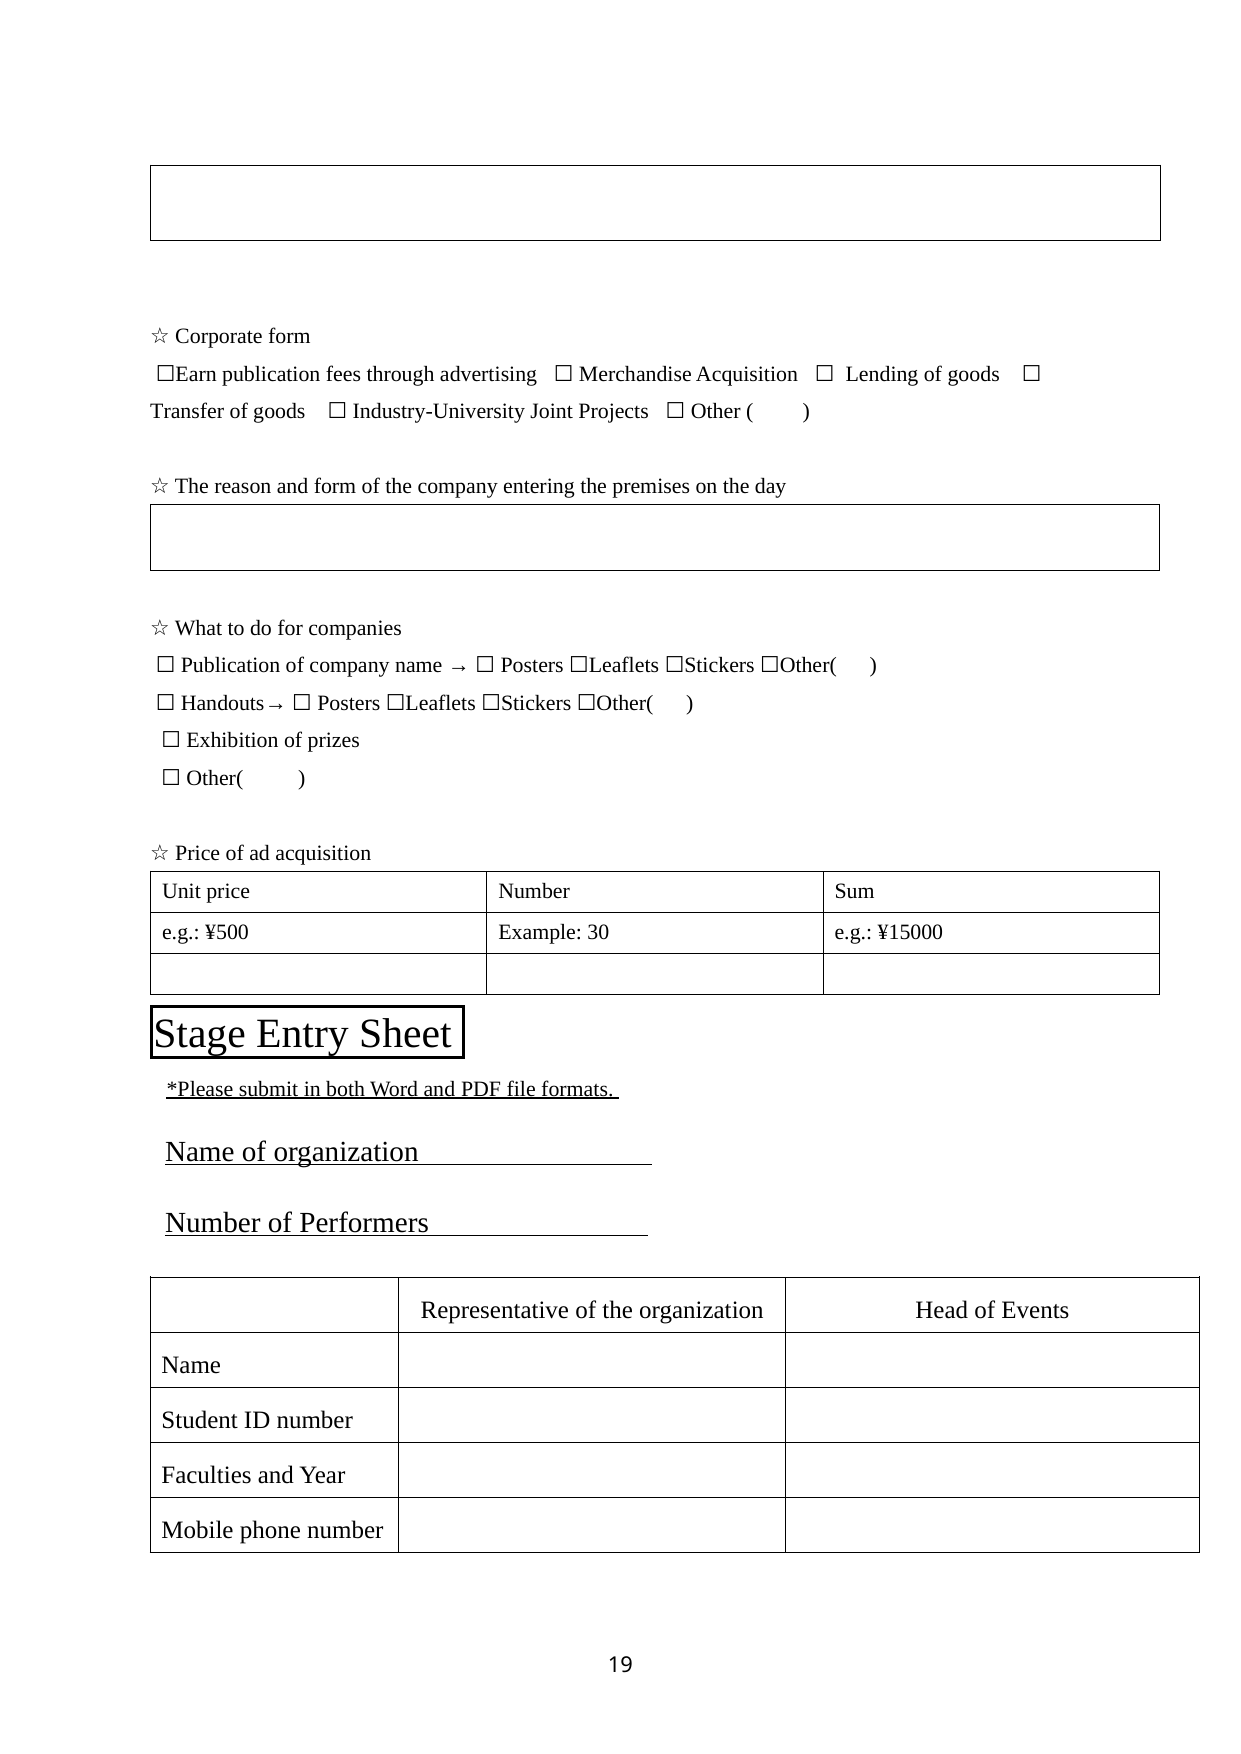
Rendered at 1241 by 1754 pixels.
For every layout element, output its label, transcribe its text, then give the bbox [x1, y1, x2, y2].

text Stage Entry Sheet [150, 995, 1090, 1069]
table_cell Mobile phone number [151, 1498, 398, 1552]
table_header [151, 505, 1159, 569]
text ☐ Exhibition of prizes [150, 721, 1090, 758]
table_cell e.g.: ¥15000 [824, 913, 1159, 952]
text Name of organization [165, 1134, 1090, 1168]
text ☆ Price of ad acquisition [150, 833, 1090, 871]
table_cell [786, 1443, 1199, 1497]
text ☆ What to do for companies [150, 608, 1090, 646]
text Handouts→ Posters Leaflets Stickers Other( ) [150, 683, 1090, 721]
table_cell Example: 30 [487, 913, 823, 952]
table_header Number [487, 872, 823, 912]
text *Please submit in both Word and PDF file formats. [166, 1069, 1090, 1107]
text ☐ Other( ) [150, 758, 1090, 796]
table_header Head of Events [786, 1278, 1199, 1332]
table_cell e.g.: ¥500 [151, 913, 486, 952]
text ☆ The reason and form of the company entering the premises on the day [150, 466, 1090, 504]
table_header Representative of the organization [399, 1278, 785, 1332]
table_cell [786, 1333, 1199, 1387]
table_cell [399, 1443, 785, 1497]
text Number of Performers [165, 1206, 1090, 1239]
table_header Sum [824, 872, 1159, 912]
text Earn publication fees through advertisingMerchandise Acquisition Lending of goods Transfer of goods Industry-University Joint ProjectsOther ( ) [150, 354, 1090, 429]
table_cell [786, 1388, 1199, 1442]
table_header [151, 1278, 398, 1332]
table_cell [151, 954, 486, 993]
table_cell Faculties and Year [151, 1443, 398, 1497]
table_cell [487, 954, 823, 993]
table_cell [399, 1498, 785, 1552]
table_cell Student ID number [151, 1388, 398, 1442]
text ☆ Corporate form [150, 316, 1090, 354]
table_cell [786, 1498, 1199, 1552]
table_cell [399, 1333, 785, 1387]
table_cell Name [151, 1333, 398, 1387]
table_cell [824, 954, 1159, 993]
table_header Unit price [151, 872, 486, 912]
table_cell [399, 1388, 785, 1442]
text Publication of company name → Posters Leaflets Stickers Other( ) [150, 646, 1090, 683]
table_header [151, 166, 1160, 240]
